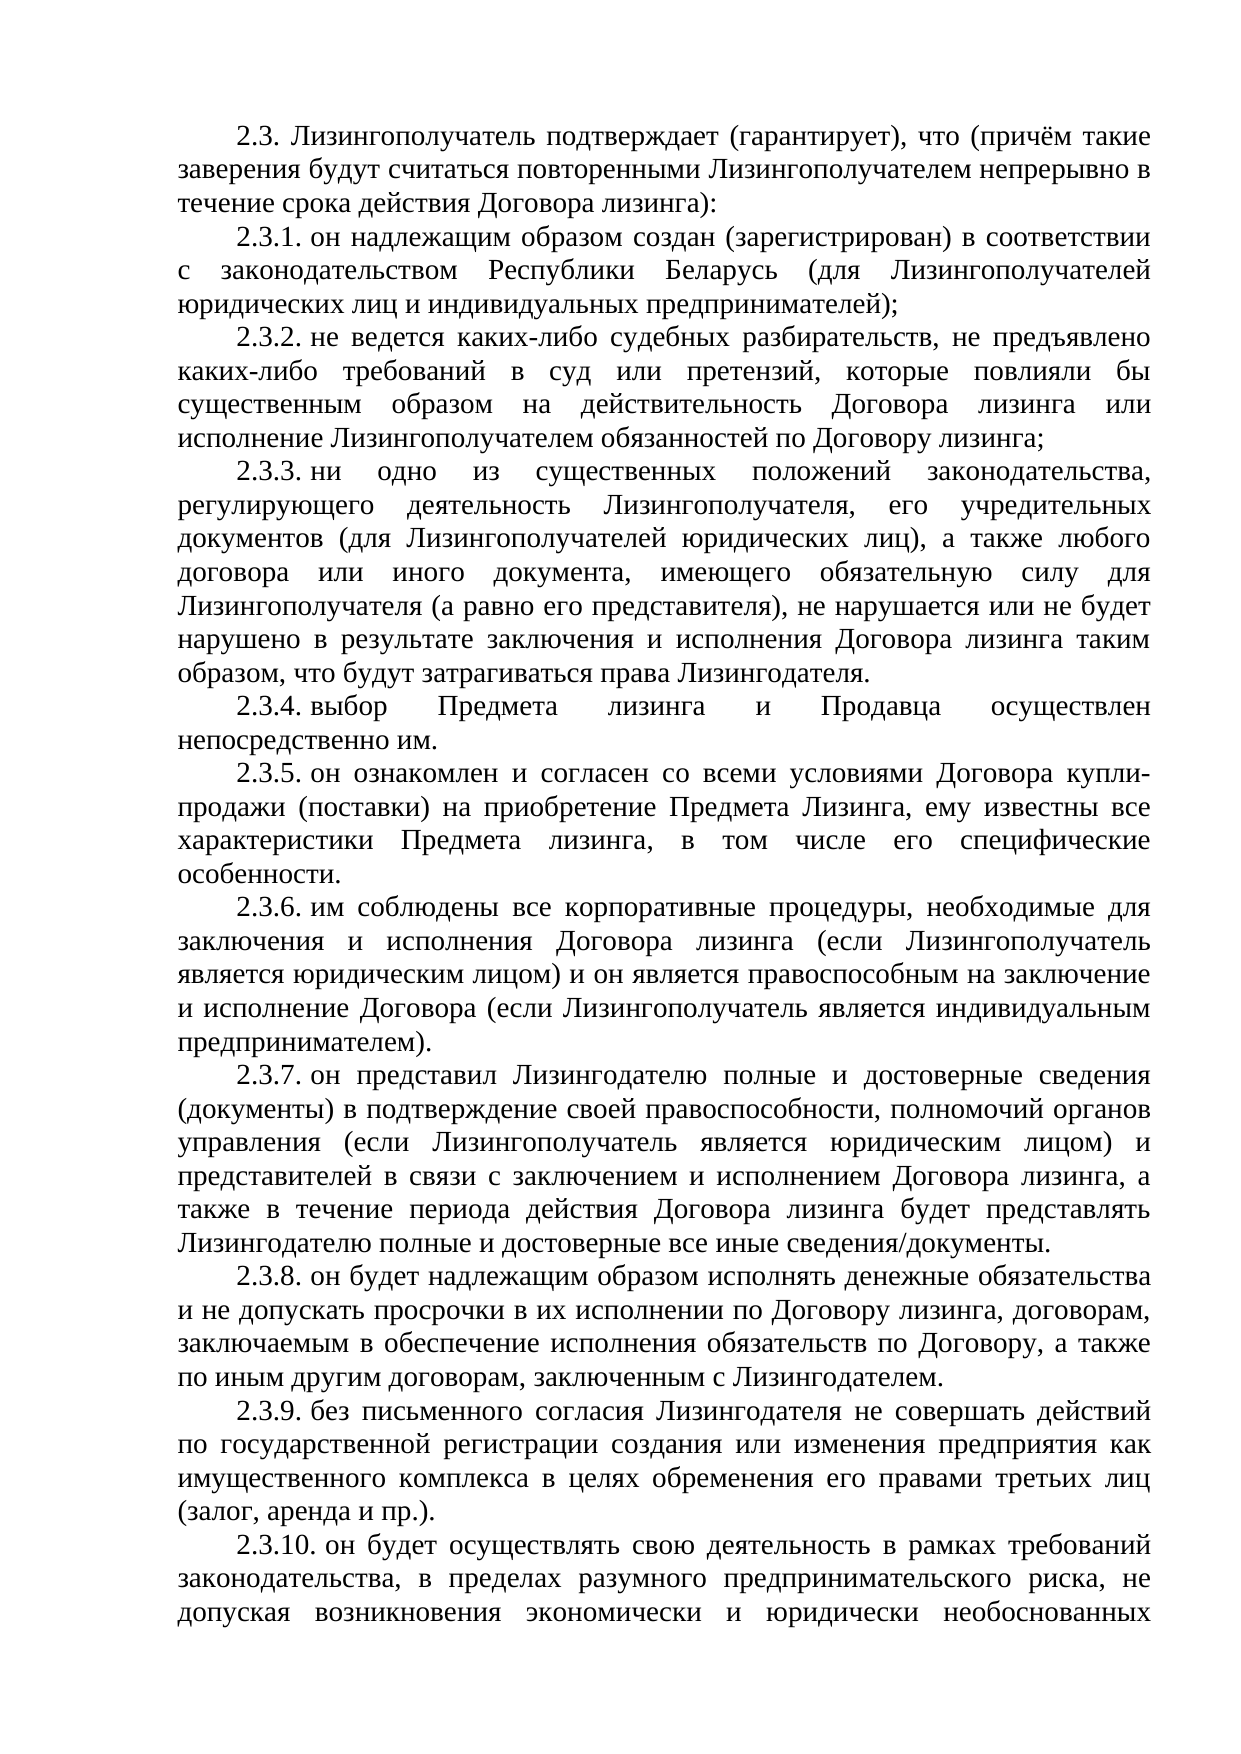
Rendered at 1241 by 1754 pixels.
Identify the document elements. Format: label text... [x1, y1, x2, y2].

list он надлежащим образом создан (зарегистрирован) в соответствии с законодательством Республики Беларусь (для Лизингополучателей юридических лиц и индивидуальных предпринимателей); [177, 219, 1152, 319]
list он ознакомлен и согласен со всеми условиями Договора купли-продажи (поставки) на приобретение Предмета Лизинга, ему известны все характеристики Предмета лизинга, в том числе его специфические особенности. [177, 755, 1152, 889]
list он будет надлежащим образом исполнять денежные обязательства и не допускать просрочки в их исполнении по Договору лизинга, договорам, заключаемым в обеспечение исполнения обязательств по Договору, а также по иным другим договорам, заключенным с Лизингодателем. [177, 1258, 1152, 1393]
list им соблюдены все корпоративные процедуры, необходимые для заключения и исполнения Договора лизинга (если Лизингополучатель является юридическим лицом) и он является правоспособным на заключение и исполнение Договора (если Лизингополучатель является индивидуальным предпринимателем). [177, 889, 1152, 1057]
list он представил Лизингодателю полные и достоверные сведения (документы) в подтверждение своей правоспособности, полномочий органов управления (если Лизингополучатель является юридическим лицом) и представителей в связи с заключением и исполнением Договора лизинга, а также в течение периода действия Договора лизинга будет представлять Лизингодателю полные и достоверные все иные сведения/документы. [177, 1057, 1152, 1258]
list ни одно из существенных положений законодательства, регулирующего деятельность Лизингополучателя, его учредительных документов (для Лизингополучателей юридических лиц), а также любого договора или иного документа, имеющего обязательную силу для Лизингополучателя (а равно его представителя), не нарушается или не будет нарушено в результате заключения и исполнения Договора лизинга таким образом, что будут затрагиваться права Лизингодателя. [177, 453, 1152, 688]
list без письменного согласия Лизингодателя не совершать действий по государственной регистрации создания или изменения предприятия как имущественного комплекса в целях обременения его правами третьих лиц (залог, аренда и пр.). [177, 1393, 1152, 1527]
text 2.3. Лизингополучатель подтверждает (гарантирует), что (причём такие заверения будут считаться повторенными Лизингополучателем непрерывно в течение срока действия Договора лизинга): [177, 118, 1152, 219]
list не ведется каких-либо судебных разбирательств, не предъявлено каких-либо требований в суд или претензий, которые повлияли бы существенным образом на действительность Договора лизинга или исполнение Лизингополучателем обязанностей по Договору лизинга; [177, 319, 1152, 453]
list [177, 1527, 1152, 1627]
list выбор Предмета лизинга и Продавца осуществлен непосредственно им. [177, 688, 1152, 755]
